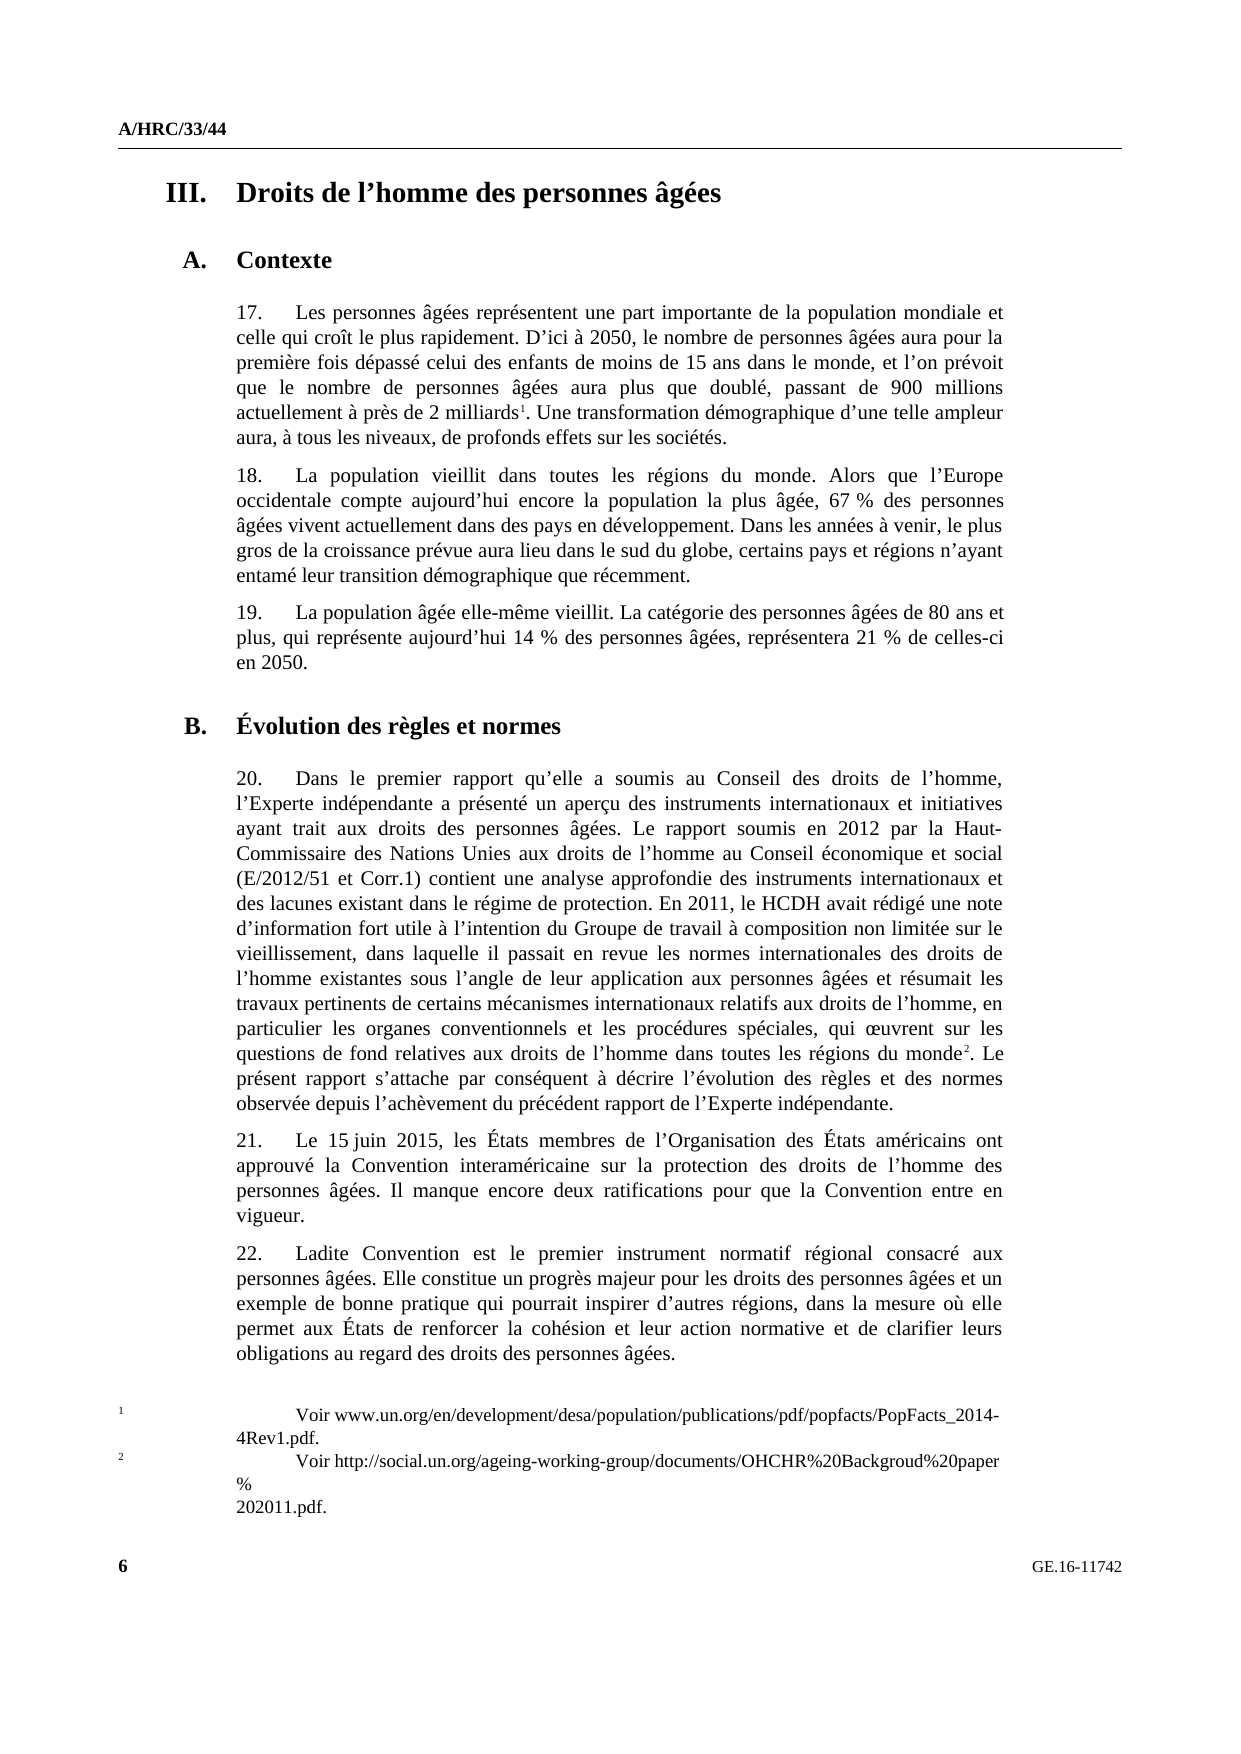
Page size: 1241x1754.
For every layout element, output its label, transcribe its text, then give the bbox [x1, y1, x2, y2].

list La population âgée elle-même vieillit. La catégorie des personnes âgées de 80 ans et plus, qui représente aujourd’hui 14 % des personnes âgées, représentera 21 % de celles-ci en 2050. [236, 599, 1004, 674]
list Le 15 juin 2015, les États membres de l’Organisation des États américains ont approuvé la Convention interaméricaine sur la protection des droits de l’homme des personnes âgées. Il manque encore deux ratifications pour que la Convention entre en vigueur. [236, 1127, 1004, 1227]
list Ladite Convention est le premier instrument normatif régional consacré aux personnes âgées. Elle constitue un progrès majeur pour les droits des personnes âgées et un exemple de bonne pratique qui pourrait inspirer d’autres régions, dans la mesure où elle permet aux États de renforcer la cohésion et leur action normative et de clarifier leurs obligations au regard des droits des personnes âgées. [236, 1240, 1004, 1365]
list La population vieillit dans toutes les régions du monde. Alors que l’Europe occidentale compte aujourd’hui encore la population la plus âgée, 67 % des personnes âgées vivent actuellement dans des pays en développement. Dans les années à venir, le plus gros de la croissance prévue aura lieu dans le sud du globe, certains pays et régions n’ayant entamé leur transition démographique que récemment. [236, 462, 1004, 587]
text III. Droits de l’homme des personnes âgées [118, 177, 1004, 208]
list Les personnes âgées représentent une part importante de la population mondiale et celle qui croît le plus rapidement. D’ici à 2050, le nombre de personnes âgées aura pour la première fois dépassé celui des enfants de moins de 15 ans dans le monde, et l’on prévoit que le nombre de personnes âgées aura plus que doublé, passant de 900 millions actuellement à près de 2 milliards. Une transformation démographique d’une telle ampleur aura, à tous les niveaux, de profonds effets sur les sociétés. [236, 299, 1004, 449]
text A. Contexte [118, 246, 1004, 274]
list Dans le premier rapport qu’elle a soumis au Conseil des droits de l’homme, l’Experte indépendante a présenté un aperçu des instruments internationaux et initiatives ayant trait aux droits des personnes âgées. Le rapport soumis en 2012 par la Haut-Commissaire des Nations Unies aux droits de l’homme au Conseil économique et social (E/2012/51 et Corr.1) contient une analyse approfondie des instruments internationaux et des lacunes existant dans le régime de protection. En 2011, le HCDH avait rédigé une note d’information fort utile à l’intention du Groupe de travail à composition non limitée sur le vieillissement, dans laquelle il passait en revue les normes internationales des droits de l’homme existantes sous l’angle de leur application aux personnes âgées et résumait les travaux pertinents de certains mécanismes internationaux relatifs aux droits de l’homme, en particulier les organes conventionnels et les procédures spéciales, qui œuvrent sur les questions de fond relatives aux droits de l’homme dans toutes les régions du monde. Le présent rapport s’attache par conséquent à décrire l’évolution des règles et des normes observée depuis l’achèvement du précédent rapport de l’Experte indépendante. [236, 765, 1004, 1115]
text B. Évolution des règles et normes [118, 712, 1004, 740]
